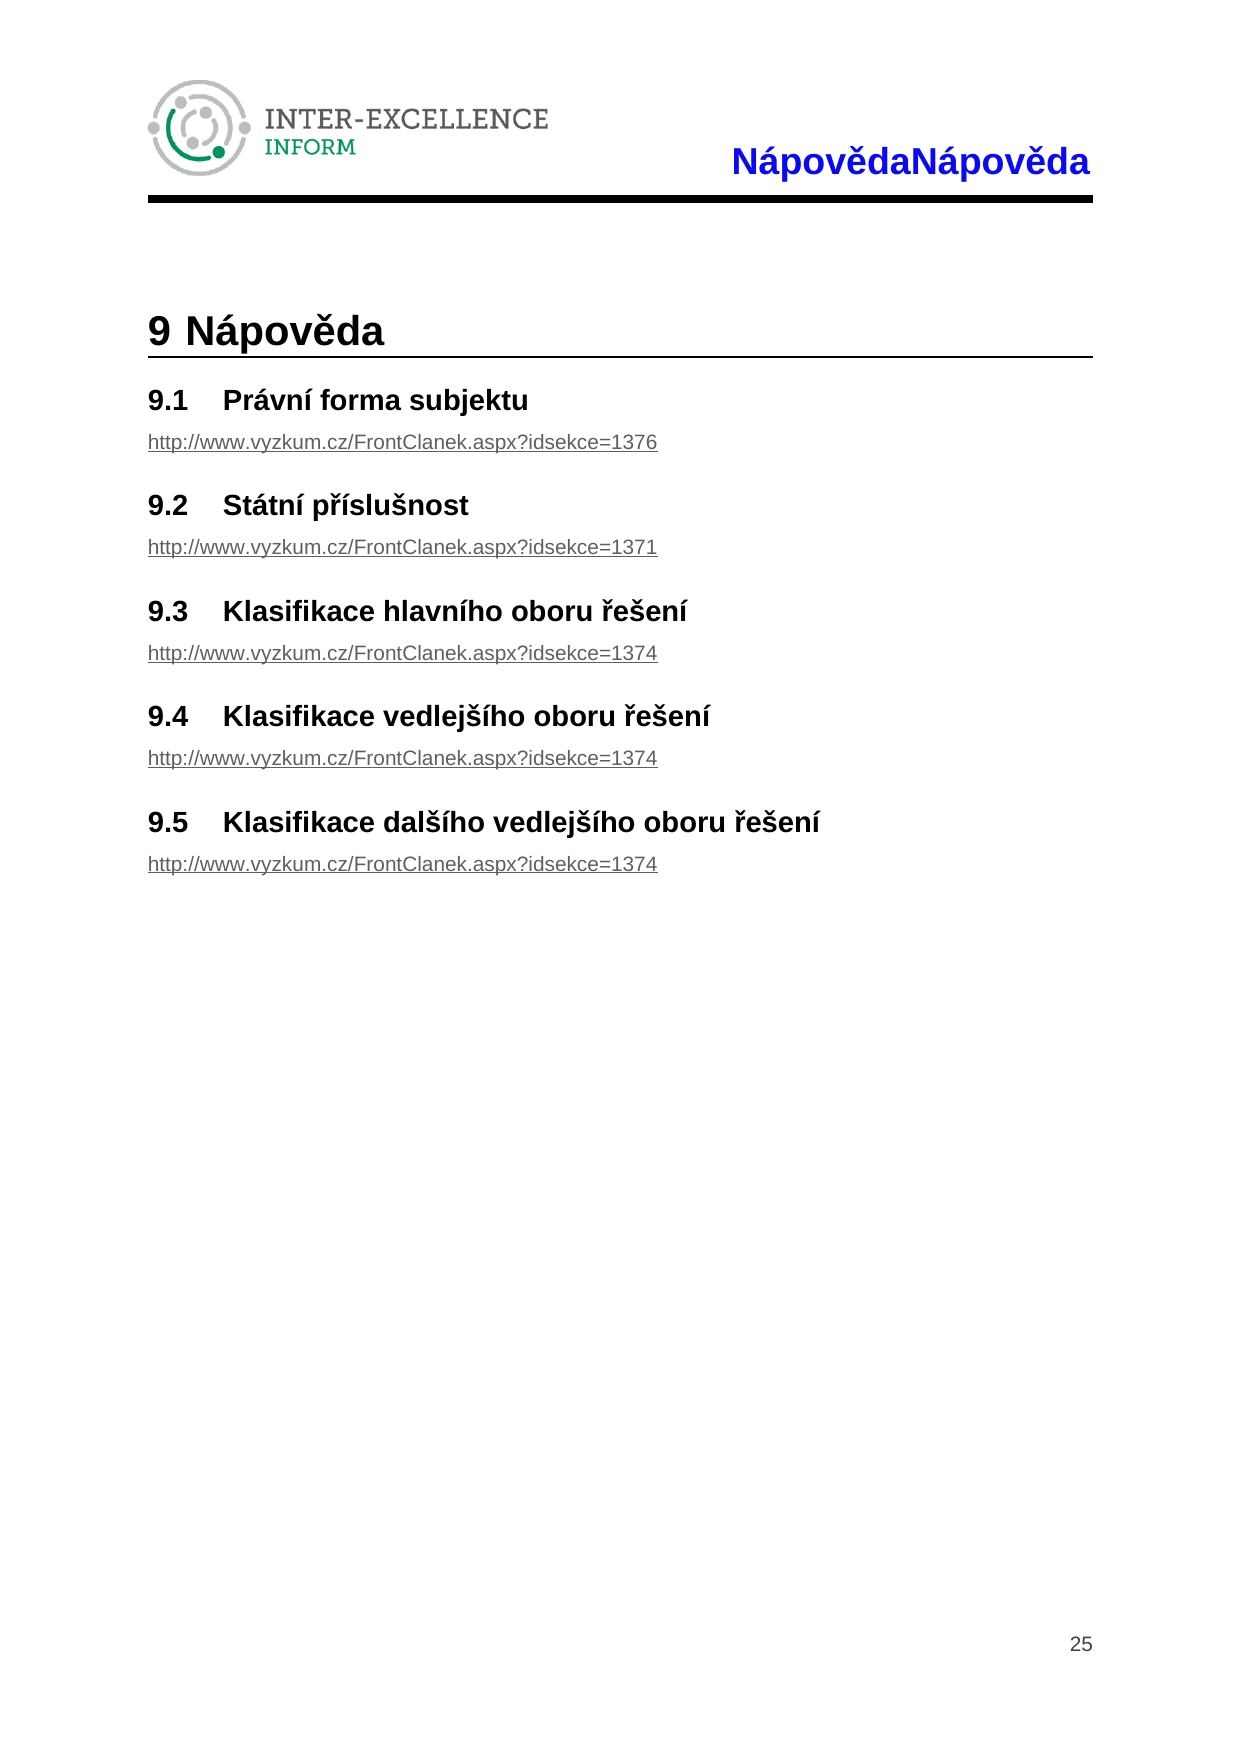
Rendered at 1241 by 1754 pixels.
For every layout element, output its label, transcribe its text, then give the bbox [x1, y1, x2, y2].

text http://www.vyzkum.cz/FrontClanek.aspx?idsekce=1374 [148, 851, 1093, 875]
text http://www.vyzkum.cz/FrontClanek.aspx?idsekce=1376 [148, 430, 1093, 454]
list Klasifikace vedlejšího oboru řešení [148, 699, 1093, 733]
list Státní příslušnost [148, 488, 1093, 522]
list Klasifikace hlavního oboru řešení [148, 594, 1093, 627]
list Klasifikace dalšího vedlejšího oboru řešení [148, 804, 1093, 838]
list Právní forma subjektu [148, 383, 1093, 416]
list Nápověda [148, 306, 1093, 356]
picture [147, 80, 548, 176]
text http://www.vyzkum.cz/FrontClanek.aspx?idsekce=1374 [148, 746, 1093, 770]
text http://www.vyzkum.cz/FrontClanek.aspx?idsekce=1371 [148, 535, 1093, 559]
text http://www.vyzkum.cz/FrontClanek.aspx?idsekce=1374 [148, 641, 1093, 664]
